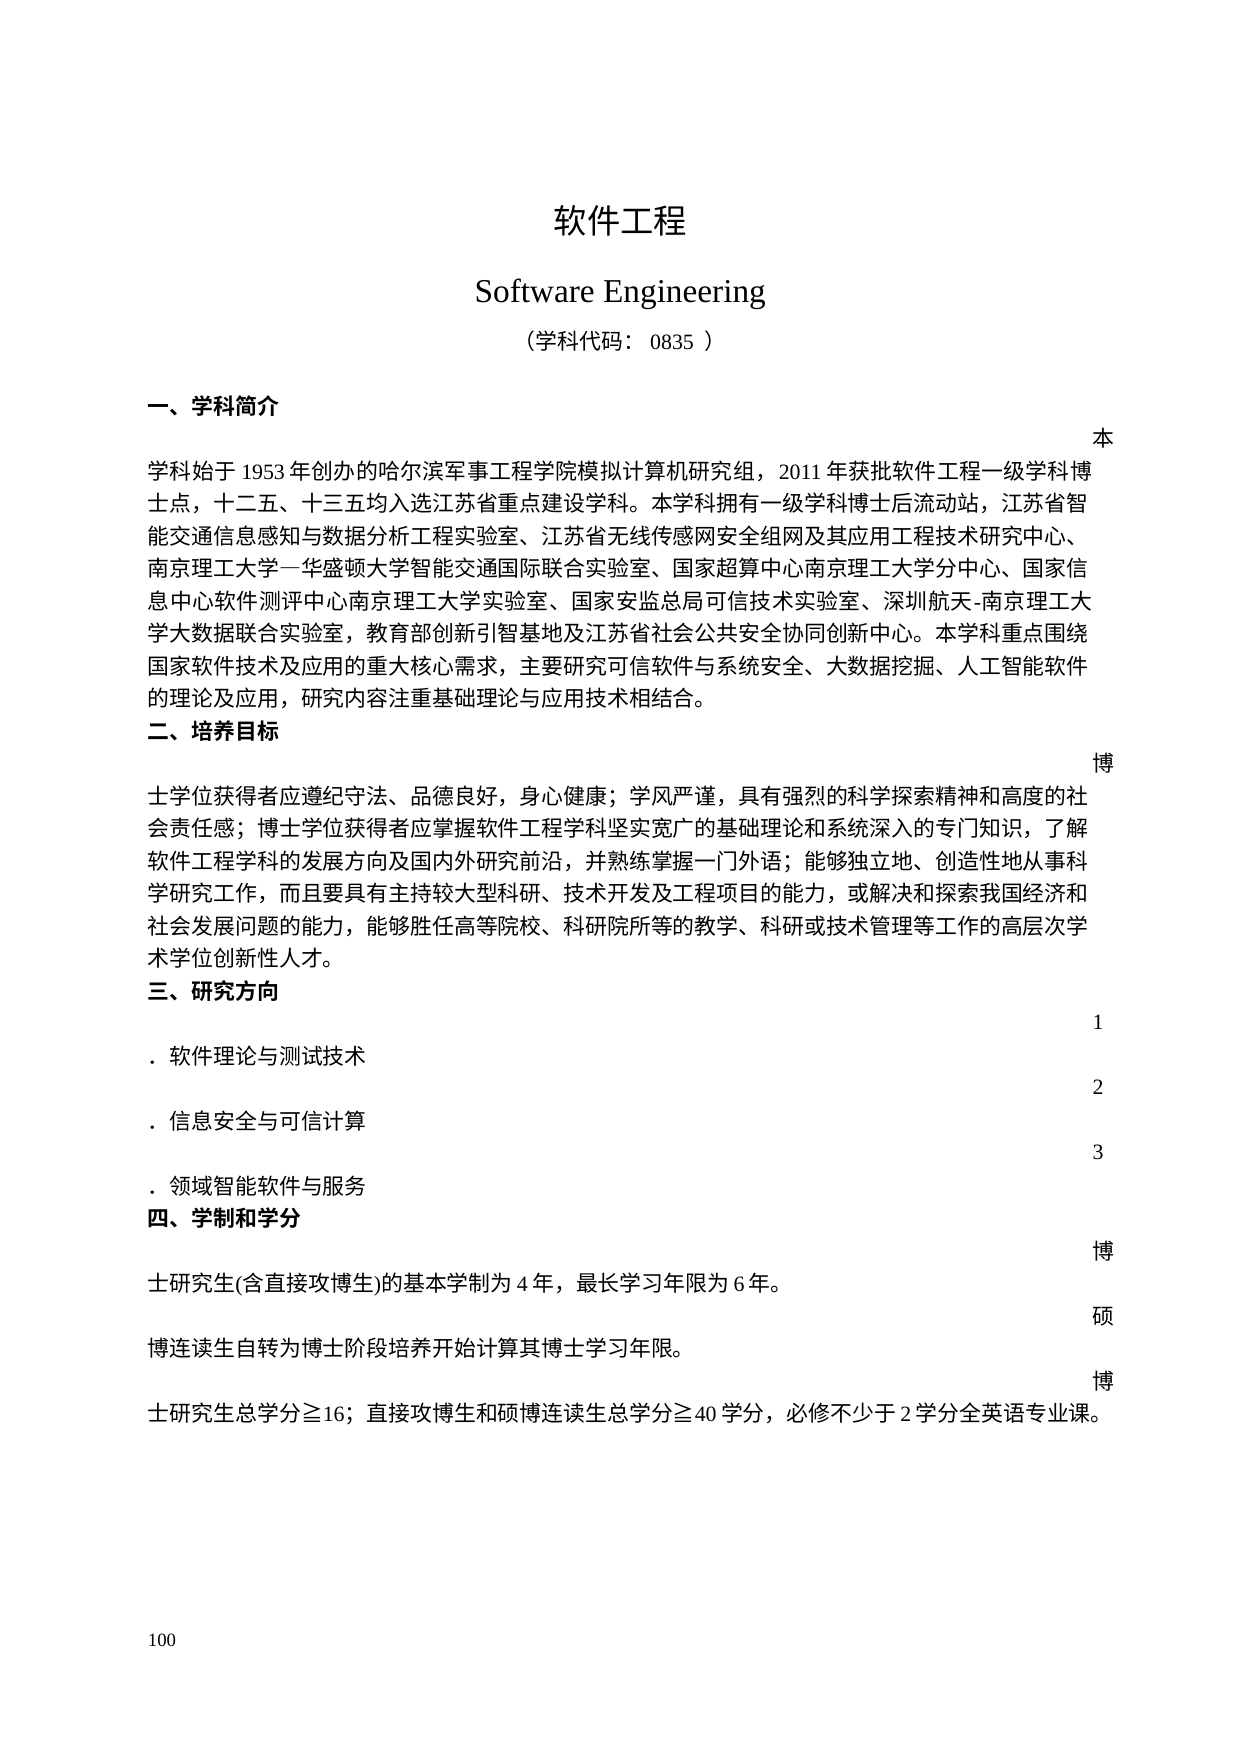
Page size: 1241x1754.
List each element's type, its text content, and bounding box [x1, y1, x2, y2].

text （学科代码： 0835 ） [148, 323, 1092, 356]
text 博士学位获得者应遵纪守法、品德良好，身心健康；学风严谨，具有强烈的科学探索精神和高度的社会责任感；博士学位获得者应掌握软件工程学科坚实宽广的基础理论和系统深入的专门知识，了解软件工程学科的发展方向及国内外研究前沿，并熟练掌握一门外语；能够独立地、创造性地从事科学研究工作，而且要具有主持较大型科研、技术开发及工程项目的能力，或解决和探索我国经济和社会发展问题的能力，能够胜任高等院校、科研院所等的教学、科研或技术管理等工作的高层次学术学位创新性人才。 [148, 746, 1092, 973]
subtitle 软件工程 [148, 187, 1092, 252]
text 3．领域智能软件与服务 [148, 1136, 1092, 1201]
text 四、学制和学分 [148, 1201, 1092, 1233]
text 博士研究生(含直接攻博生)的基本学制为4年，最长学习年限为6年。 [148, 1233, 1092, 1298]
text 一、学科简介 [148, 388, 1092, 421]
text 2．信息安全与可信计算 [148, 1071, 1092, 1136]
text 硕博连读生自转为博士阶段培养开始计算其博士学习年限。 [148, 1298, 1092, 1363]
text 1．软件理论与测试技术 [148, 1006, 1092, 1071]
text Software Engineering [148, 258, 1092, 323]
text 博士研究生总学分≧16；直接攻博生和硕博连读生总学分≧40学分，必修不少于2学分全英语专业课。 [148, 1363, 1092, 1428]
text 二、培养目标 [148, 713, 1092, 746]
text 三、研究方向 [148, 973, 1092, 1006]
text 本学科始于1953年创办的哈尔滨军事工程学院模拟计算机研究组，2011年获批软件工程一级学科博士点，十二五、十三五均入选江苏省重点建设学科。本学科拥有一级学科博士后流动站，江苏省智能交通信息感知与数据分析工程实验室、江苏省无线传感网安全组网及其应用工程技术研究中心、南京理工大学—华盛顿大学智能交通国际联合实验室、国家超算中心南京理工大学分中心、国家信息中心软件测评中心南京理工大学实验室、国家安监总局可信技术实验室、深圳航天-南京理工大学大数据联合实验室，教育部创新引智基地及江苏省社会公共安全协同创新中心。本学科重点围绕国家软件技术及应用的重大核心需求，主要研究可信软件与系统安全、大数据挖掘、人工智能软件的理论及应用，研究内容注重基础理论与应用技术相结合。 [148, 421, 1092, 713]
